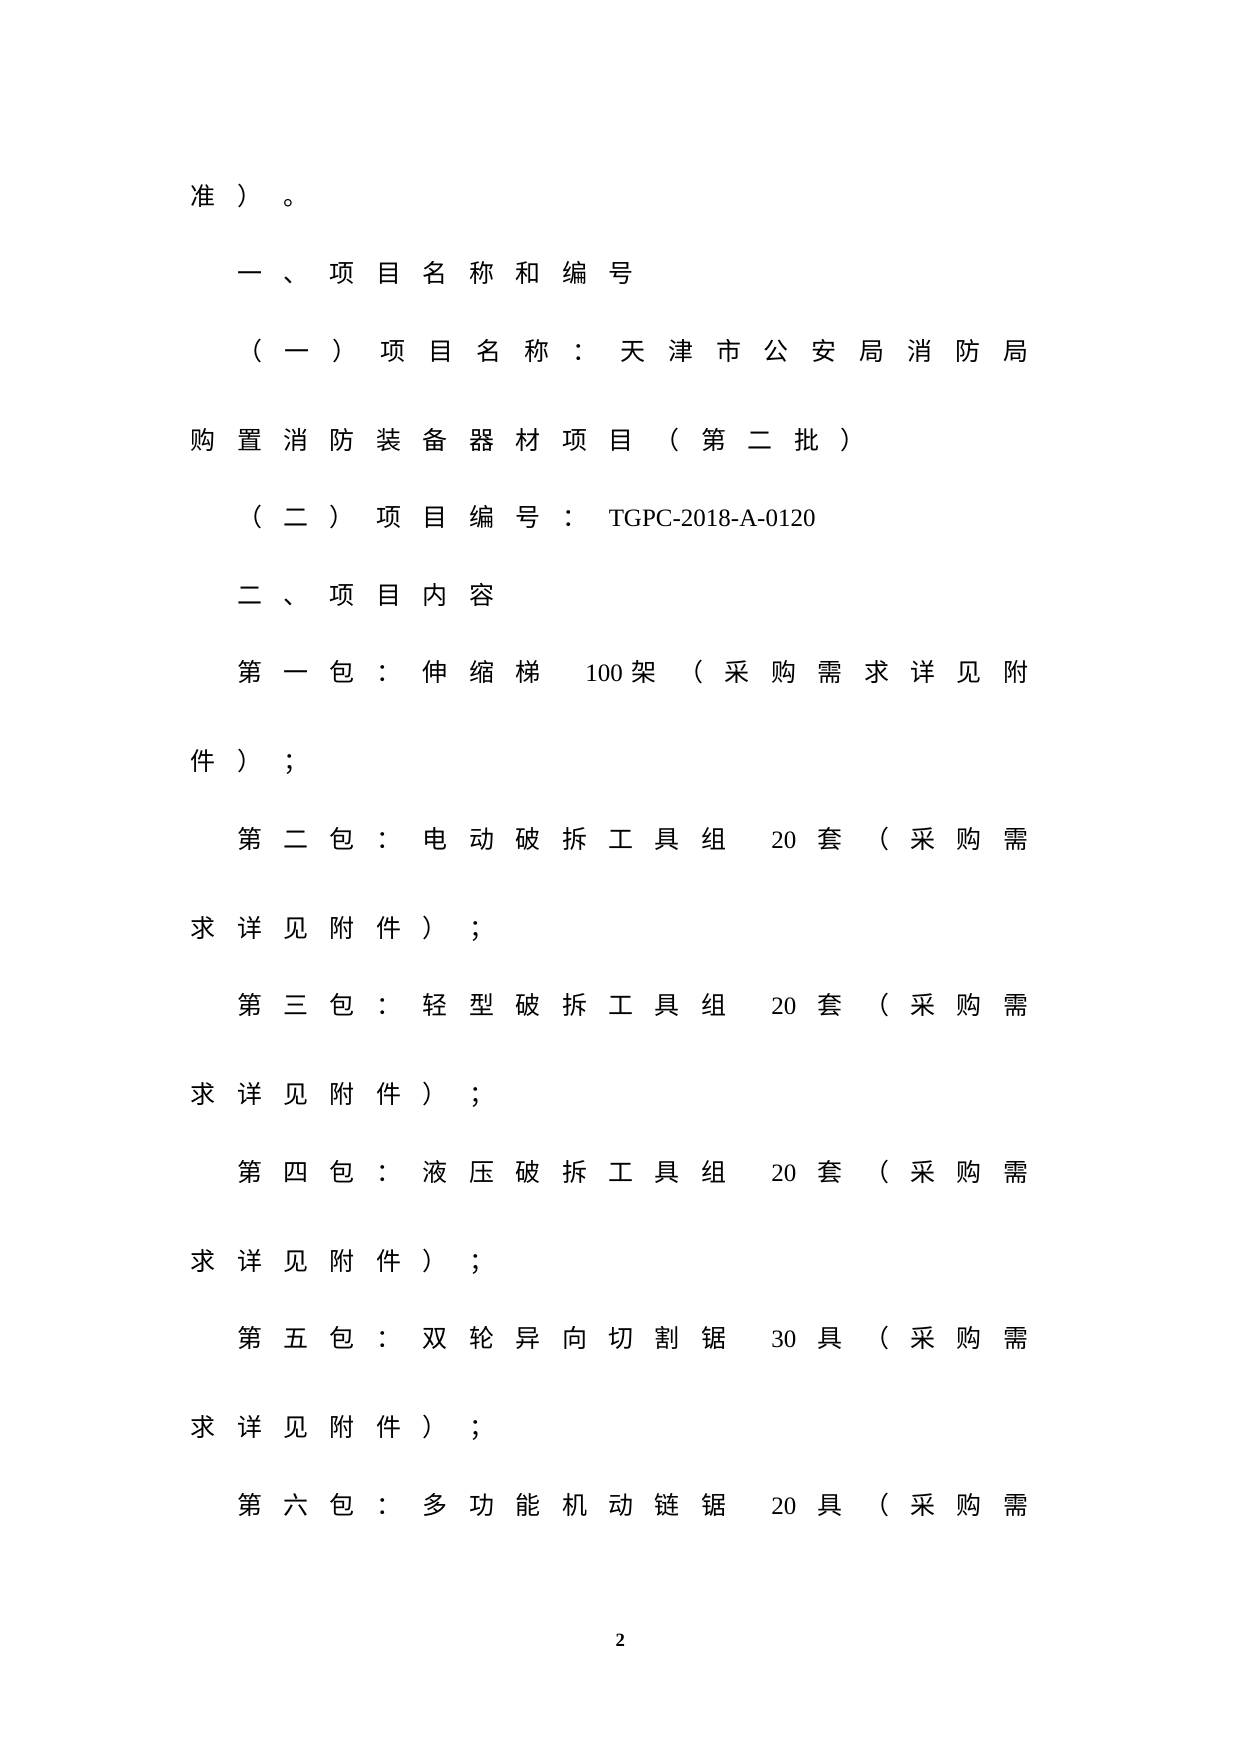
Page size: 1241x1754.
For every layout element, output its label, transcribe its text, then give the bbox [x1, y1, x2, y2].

text （二）项目编号：TGPC-2018-A-0120 [190, 486, 1050, 545]
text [190, 1474, 1050, 1533]
text 第一包：伸缩梯 100架（采购需求详见附件）； [190, 641, 1050, 789]
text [190, 164, 1050, 224]
text 二、项目内容 [190, 563, 1050, 623]
text 第五包：双轮异向切割锯 30具（采购需求详见附件）； [190, 1307, 1050, 1456]
text 第三包：轻型破拆工具组 20套（采购需求详见附件）； [190, 974, 1050, 1123]
text 第四包：液压破拆工具组 20套（采购需求详见附件）； [190, 1141, 1050, 1289]
text 第二包：电动破拆工具组 20套（采购需求详见附件）； [190, 808, 1050, 956]
text 一、项目名称和编号 [190, 242, 1050, 301]
text （一）项目名称：天津市公安局消防局购置消防装备器材项目（第二批） [190, 319, 1050, 468]
